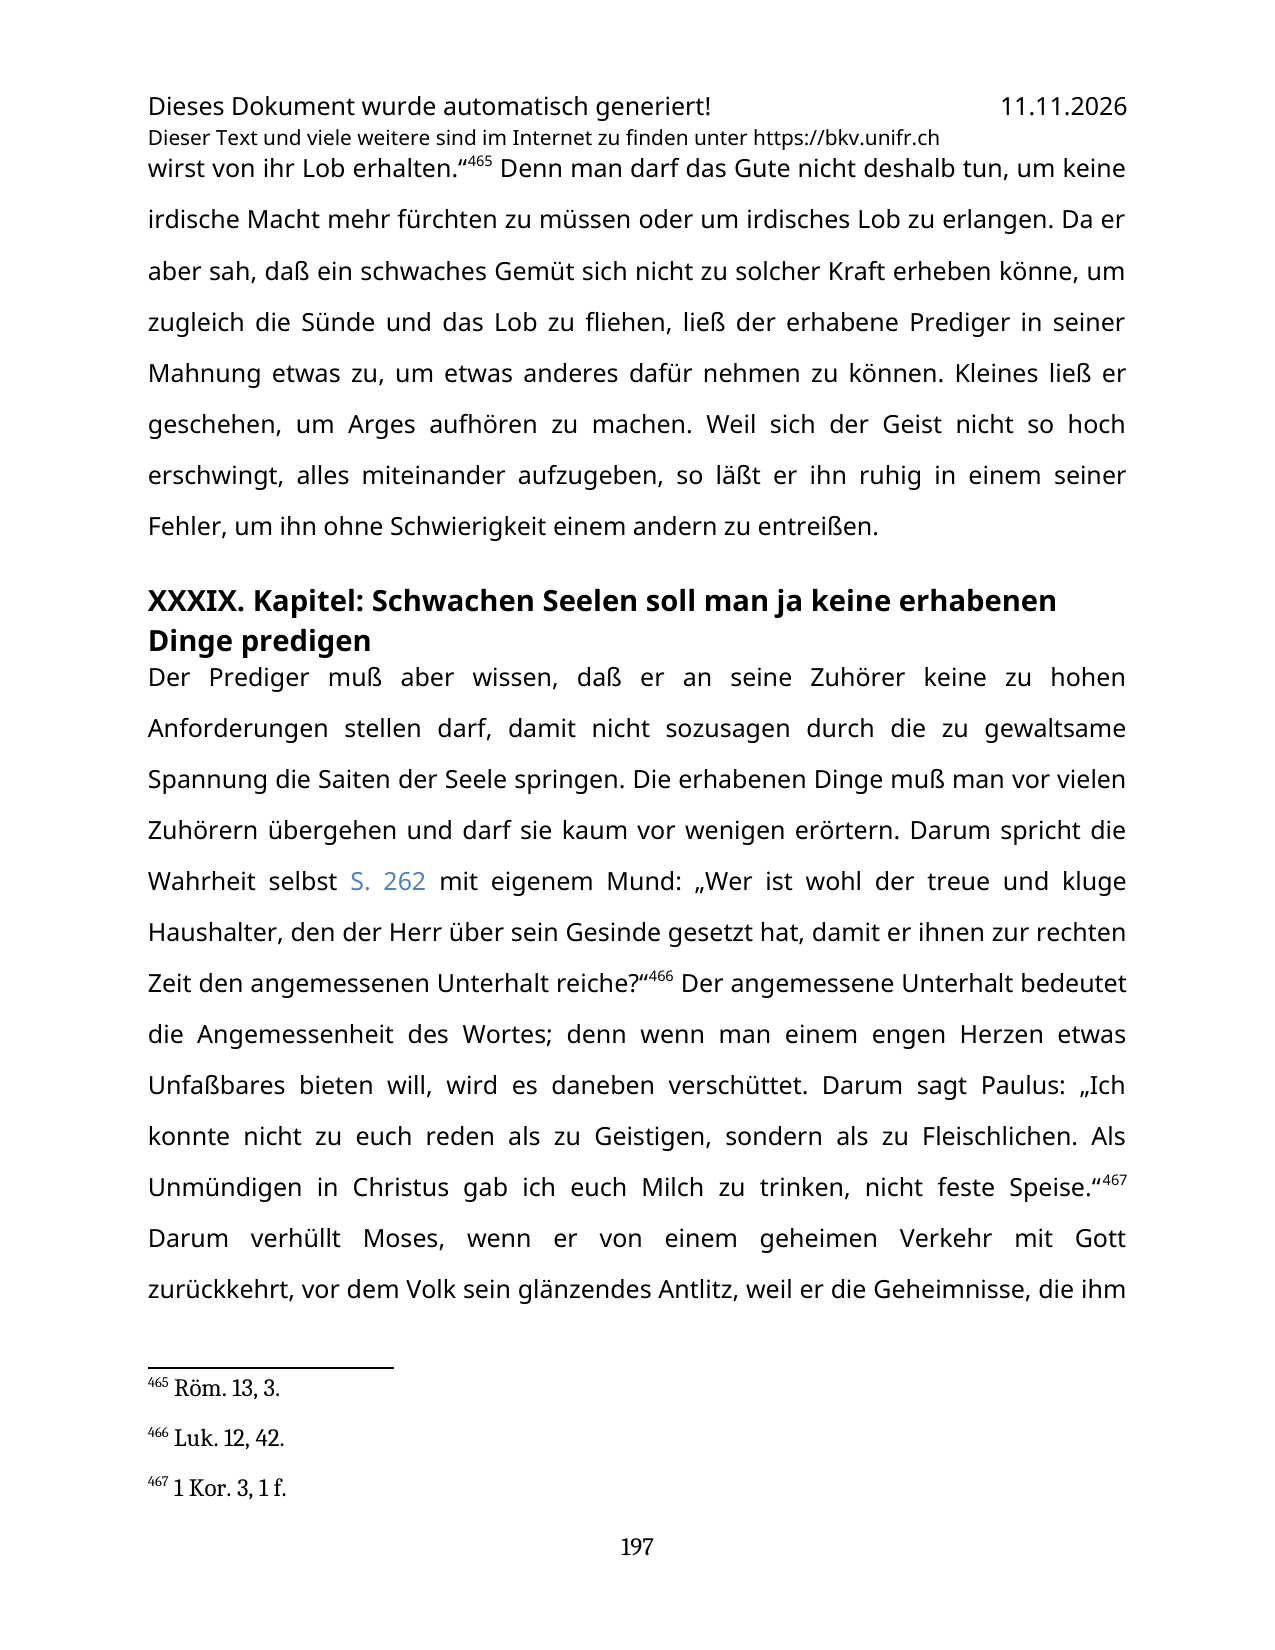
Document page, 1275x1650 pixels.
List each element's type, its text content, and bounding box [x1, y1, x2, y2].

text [148, 151, 1127, 542]
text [148, 659, 1127, 1306]
subtitle XXXIX. Kapitel: Schwachen Seelen soll man ja keine erhabenen Dinge predigen [148, 580, 1127, 659]
